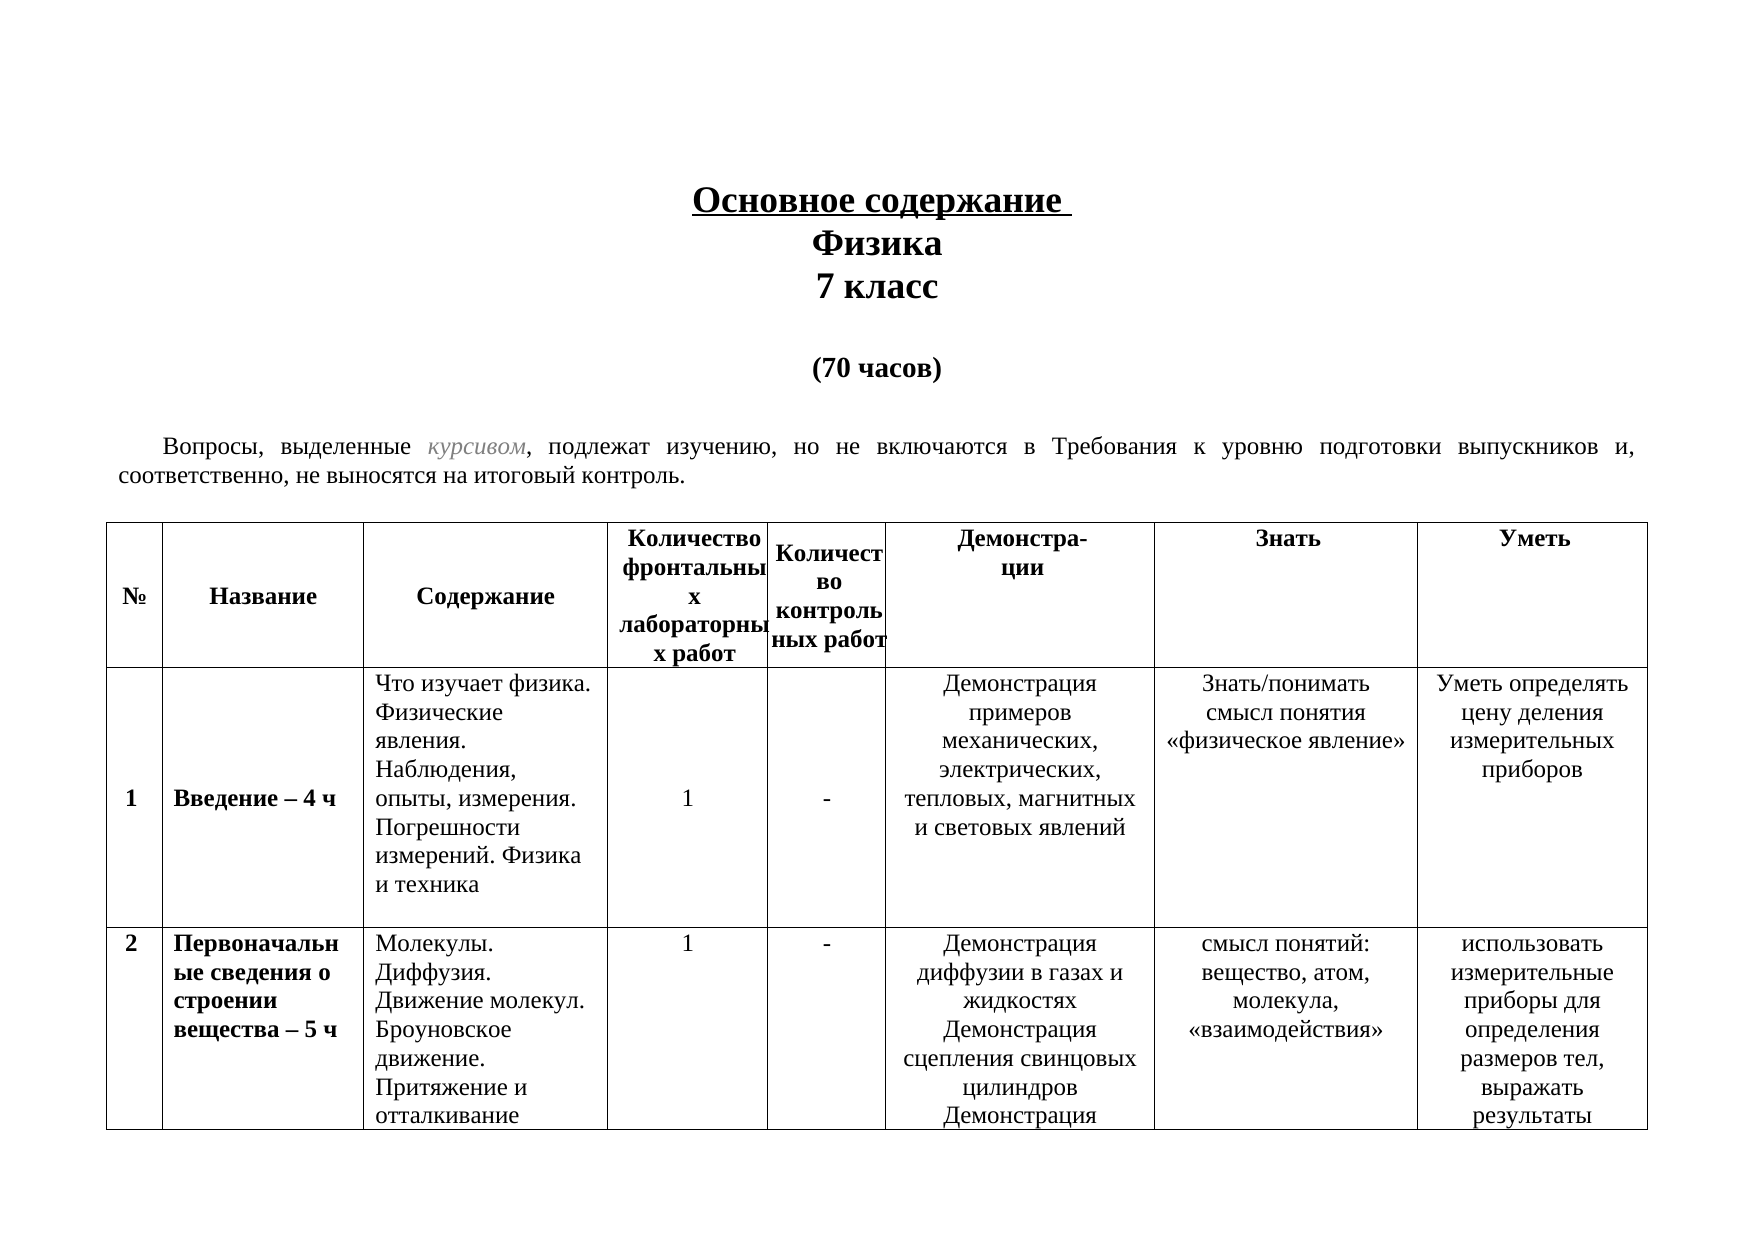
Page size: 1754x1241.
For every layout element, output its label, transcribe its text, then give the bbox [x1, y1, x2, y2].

table_cell Уметь определять цену деления измерительных приборов [1418, 668, 1647, 927]
table_header Содержание [364, 523, 607, 667]
table_header Уметь [1418, 523, 1647, 667]
table_cell - [768, 928, 885, 1129]
text Вопросы, выделенные курсивом, подлежат изучению, но не включаются в Требования к уровню подготовки выпускников и, соответственно, не выносятся на итоговый контроль. [118, 431, 1636, 489]
table_cell Демонстрация примеров механических, электрических, тепловых, магнитных и световых явлений [886, 668, 1154, 927]
table_header Демонстра- ции [886, 523, 1154, 667]
table_cell [107, 928, 162, 1129]
table_cell 1 [608, 668, 767, 927]
table_header Название [163, 523, 363, 667]
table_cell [1418, 928, 1647, 1129]
text (70 часов) [118, 350, 1636, 383]
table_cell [163, 928, 363, 1129]
text 7 класс [118, 263, 1636, 307]
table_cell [886, 928, 1154, 1129]
table_header Знать [1155, 523, 1417, 667]
table_cell Знать/понимать смысл понятия «физическое явление» [1155, 668, 1417, 927]
table_cell Что изучает физика. Физические явления. Наблюдения, опыты, измерения. Погрешности измерений. Физика и техника [364, 668, 607, 927]
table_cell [1155, 928, 1417, 1129]
table_header Количество контрольных работ [768, 523, 885, 667]
table_header № [107, 523, 162, 667]
table_header Количество фронтальных лабораторных работ [608, 523, 767, 667]
table_cell - [768, 668, 885, 927]
table_cell Введение – 4 ч [163, 668, 363, 927]
table_cell 1 [608, 928, 767, 1129]
text Физика [118, 220, 1636, 263]
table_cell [364, 928, 607, 1129]
text Основное содержание [118, 177, 1636, 220]
table_cell [107, 668, 162, 927]
